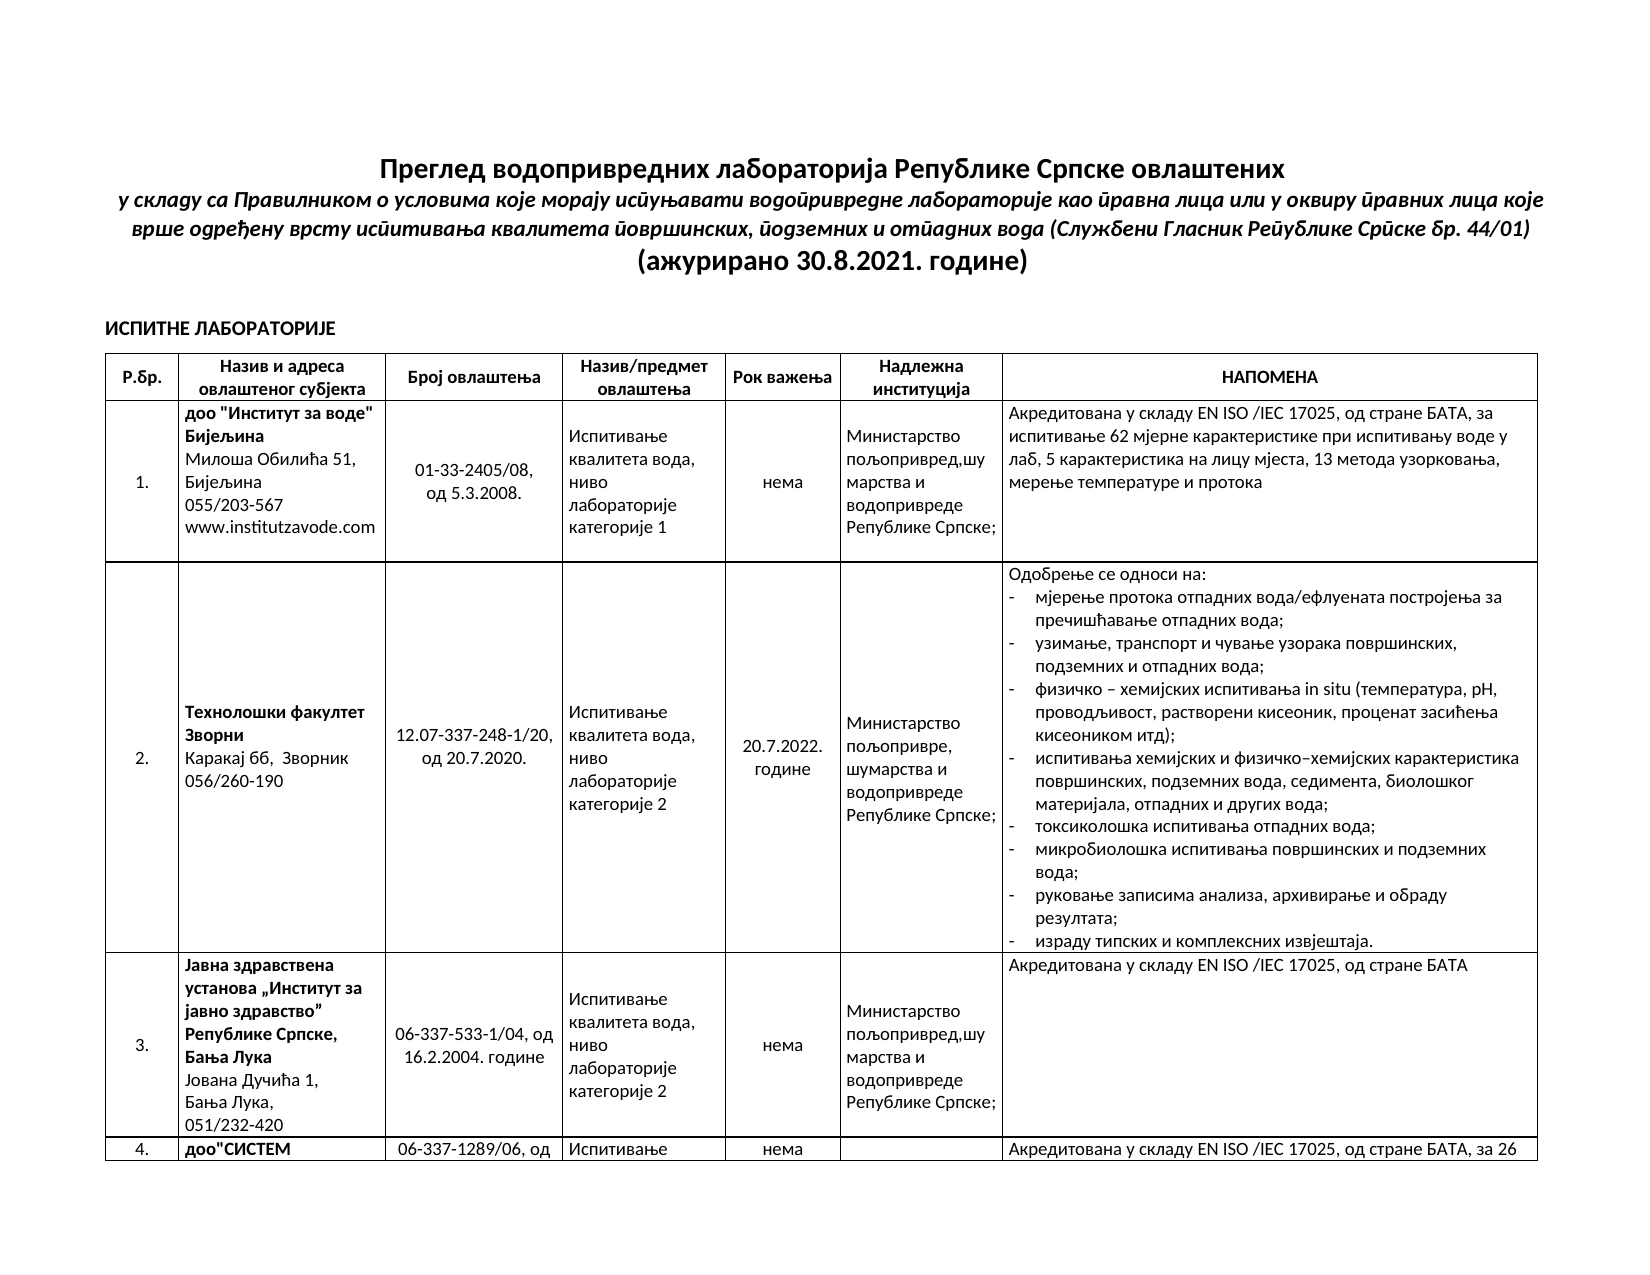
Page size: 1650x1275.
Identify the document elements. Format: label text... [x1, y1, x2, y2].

table_cell Министарство пољопривред,шумарства и водопривреде Републике Српске; [841, 953, 1002, 1136]
table_cell 06-337-1289/06, од 3.3.2006. године [386, 1138, 562, 1160]
table_cell 12.07-337-248-1/20, од 20.7.2020. [386, 563, 562, 952]
table_cell Технолошки факултет Зворни Каракај бб, Зворник 056/260-190 [179, 563, 385, 952]
table_cell Акредитована у складу EN ISO /IEC 17025, од стране БАТА, за испитивање 62 мјерне карактеристике при испитивању воде у лаб, 5 карактеристика на лицу мјеста, 13 метода узорковања, мерење температуре и протока [1003, 401, 1537, 561]
table_cell Јавна здравствена установа „Институт за јавно здравство” Републике Српске, Бања Лука Јована Дучића 1, Бања Лука, 051/232-420 [179, 953, 385, 1136]
table_header Назив и адреса овлаштеног субјекта [179, 354, 385, 400]
table_cell Одобрење се односи на: мјерење протока отпадних вода/ефлуената постројења за пречишћавање отпадних вода; узимање, транспорт и чување узорака површинских, подземних и отпадних вода; физичко – хемијских испитивања in situ (температура, pH, проводљивост, растворени кисеоник, проценат засићења кисеоником итд); испитивања хемијских и физичко–хемијских карактеристика површинских, подземних вода, седимента, биолошког материјала, отпадних и других вода; токсиколошка испитивања отпадних вода; микробиолошка испитивања површинских и подземних вода; руковање записима анализа, архивирање и обраду резултата; израду типских и комплексних извјештаја. [1003, 563, 1537, 952]
text (ажурирано 30.8.2021. године) [105, 242, 1560, 277]
table_cell доо "Институт за воде" Бијељина Милоша Обилића 51, Бијељина 055/203-567 www.institutzavode.com [179, 401, 385, 561]
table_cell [563, 1138, 725, 1160]
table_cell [841, 1138, 1002, 1160]
table_cell 2. [106, 563, 178, 952]
table_header НАПОМЕНА [1003, 354, 1537, 400]
table_header Надлежна институција [841, 354, 1002, 400]
table_cell Акредитована у складу EN ISO /IEC 17025, од стране БАТА [1003, 953, 1537, 1136]
table_cell 4. [106, 1138, 178, 1160]
table_header Рок важења [726, 354, 840, 400]
table_cell Министарство пољопривред,шумарства и водопривреде Републике Српске; [841, 401, 1002, 561]
text ИСПИТНЕ ЛАБОРАТОРИЈЕ [105, 315, 1560, 341]
text у складу са Правилником о условима које морају испуњавати водопривредне лабораторије као правна лица или у оквиру правних лица које врше одређену врсту испитивања квалитета површинских, подземних и отпадних вода (Службени Гласник Републике Српске бр. 44/01) [105, 186, 1560, 242]
table_cell Испитивање квалитета вода, ниво лабораторије категорије 2 [563, 563, 725, 952]
table_cell Испитивање квалитета вода, ниво лабораторије категорије 1 [563, 401, 725, 561]
table_cell Министарство пољопривре, шумарства и водопривреде Републике Српске; [841, 563, 1002, 952]
table_cell 1. [106, 401, 178, 561]
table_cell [179, 1138, 385, 1160]
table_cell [1003, 1138, 1537, 1160]
table_cell 06-337-533-1/04, од 16.2.2004. године [386, 953, 562, 1136]
table_header Р.бр. [106, 354, 178, 400]
text Преглед водопривредних лабораторија Републике Српске овлаштених [105, 150, 1560, 186]
table_cell 01-33-2405/08, од 5.3.2008. [386, 401, 562, 561]
table_cell нема [726, 401, 840, 561]
table_header Број овлаштења [386, 354, 562, 400]
table_cell 20.7.2022. године [726, 563, 840, 952]
table_header Назив/предмет овлаштења [563, 354, 725, 400]
table_cell Испитивање квалитета вода, ниво лабораторије категорије 2 [563, 953, 725, 1136]
table_cell 3. [106, 953, 178, 1136]
table_cell нема [726, 953, 840, 1136]
table_cell нема [726, 1138, 840, 1160]
